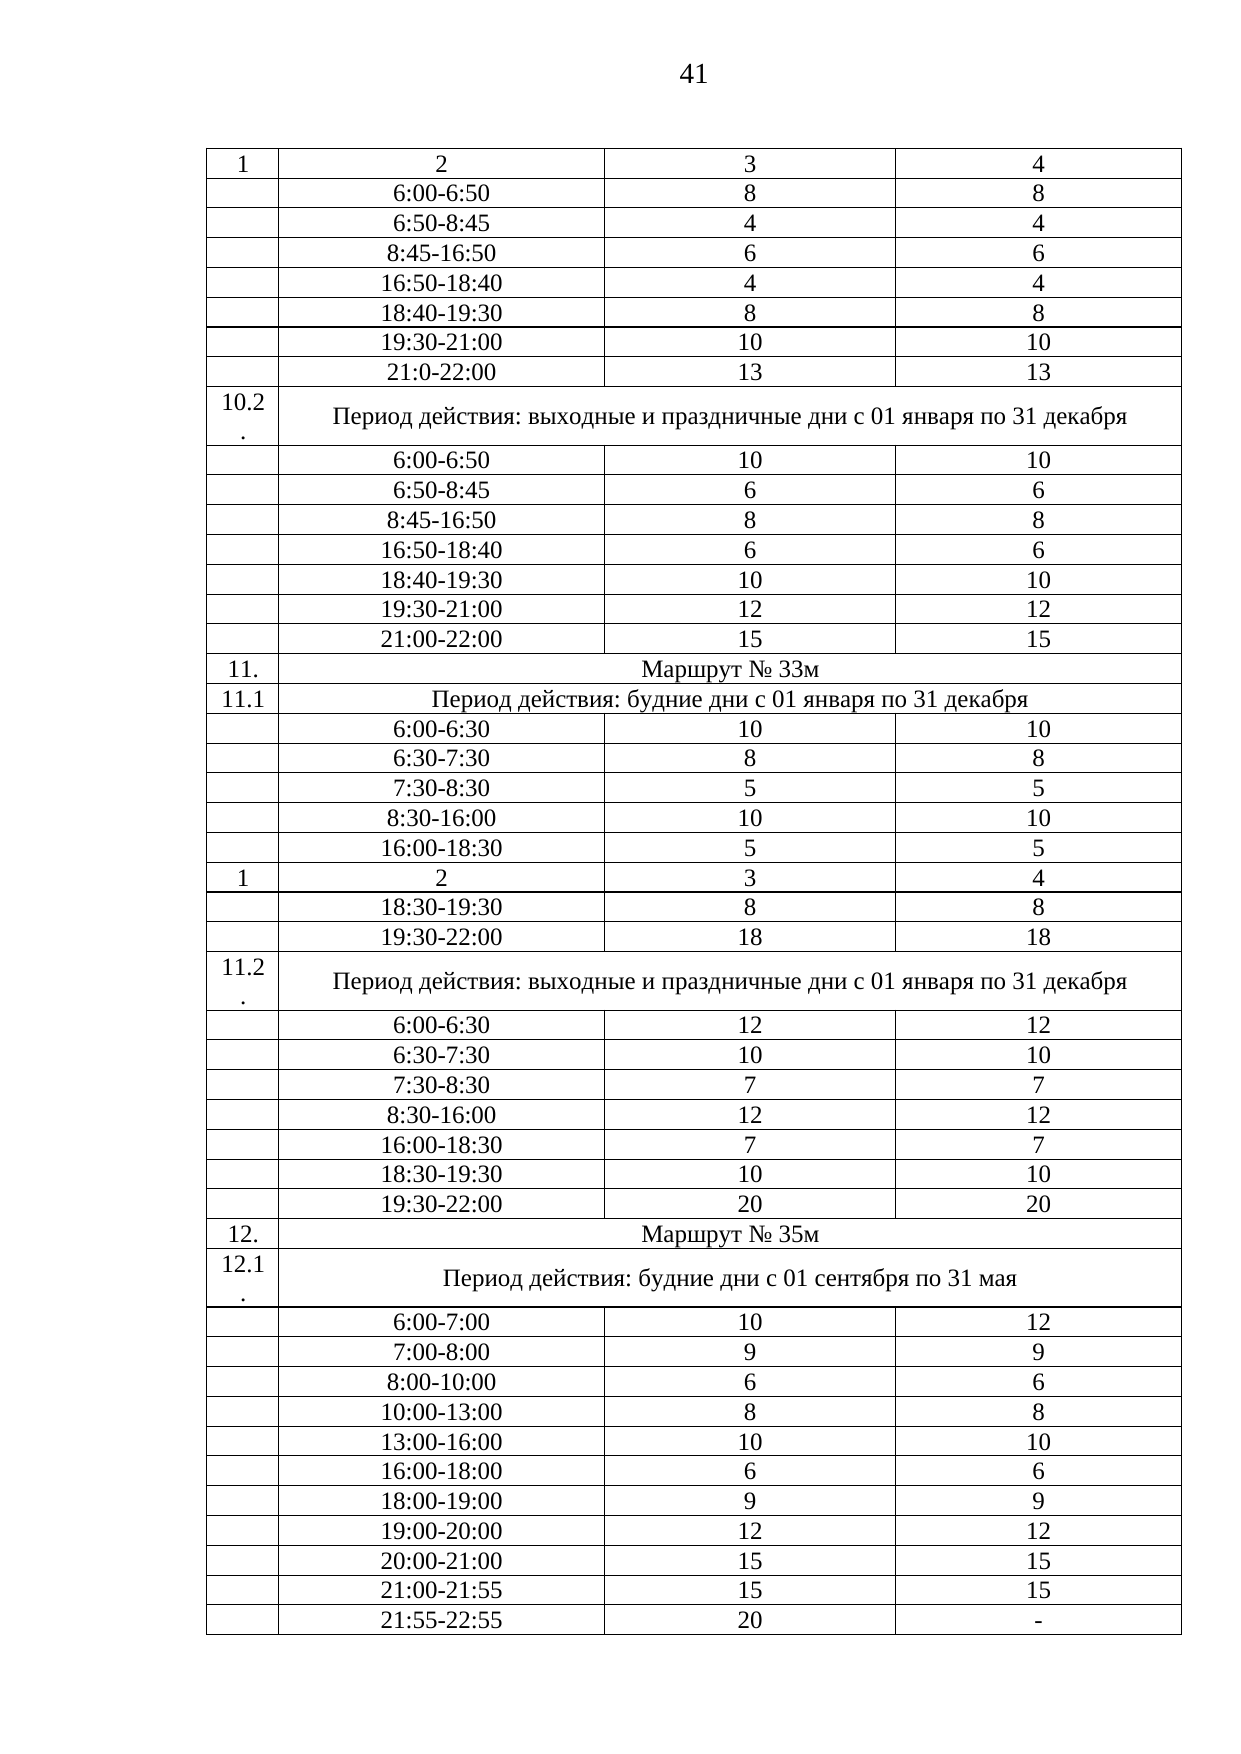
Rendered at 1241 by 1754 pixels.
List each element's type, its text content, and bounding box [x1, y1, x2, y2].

table_cell 8:00-10:00 [279, 1367, 604, 1396]
table_cell 18 [605, 922, 895, 951]
table_cell 8 [896, 893, 1181, 921]
table_cell 10 [605, 1427, 895, 1455]
table_cell 12.1. [207, 1249, 278, 1306]
table_cell 12 [896, 1516, 1181, 1545]
table_cell [207, 208, 278, 237]
table_cell 21:0-22:00 [279, 357, 604, 386]
table_cell 16:00-18:30 [279, 833, 604, 862]
table_cell [207, 298, 278, 326]
table_cell - [896, 1605, 1181, 1634]
table_cell 8 [896, 744, 1181, 772]
table_cell [207, 773, 278, 802]
table_cell [207, 238, 278, 267]
table_cell 7:30-8:30 [279, 773, 604, 802]
table_header 1 [207, 149, 278, 177]
table_cell 4 [605, 268, 895, 297]
table_cell 10 [896, 714, 1181, 742]
table_cell 6 [605, 1367, 895, 1396]
table_cell 20 [605, 1605, 895, 1634]
table_cell [207, 893, 278, 921]
table_cell 12 [605, 1011, 895, 1039]
table_cell [207, 179, 278, 207]
table_cell [207, 1130, 278, 1158]
table_cell [207, 1456, 278, 1485]
table_cell 8:30-16:00 [279, 803, 604, 832]
table_cell 7 [896, 1130, 1181, 1158]
table_cell 18:30-19:30 [279, 893, 604, 921]
table_cell [207, 1516, 278, 1545]
table_cell 11.1 [207, 684, 278, 713]
table_cell 16:00-18:00 [279, 1456, 604, 1485]
table_cell 8 [896, 1397, 1181, 1426]
table_cell 19:00-20:00 [279, 1516, 604, 1545]
table_cell 6:50-8:45 [279, 475, 604, 504]
table_cell 7:00-8:00 [279, 1337, 604, 1366]
table_cell 15 [605, 1546, 895, 1574]
table_cell 12 [896, 1308, 1181, 1336]
table_cell 5 [896, 773, 1181, 802]
table_cell 15 [896, 1576, 1181, 1604]
table_cell 21:55-22:55 [279, 1605, 604, 1634]
table_cell 6:00-7:00 [279, 1308, 604, 1336]
table_cell 8 [896, 179, 1181, 207]
table_cell 6:50-8:45 [279, 208, 604, 237]
table_cell [207, 328, 278, 356]
table_cell 6 [896, 475, 1181, 504]
table_cell 13:00-16:00 [279, 1427, 604, 1455]
table_cell 19:30-21:00 [279, 595, 604, 623]
table_cell 20:00-21:00 [279, 1546, 604, 1574]
table_cell 7:30-8:30 [279, 1070, 604, 1099]
table_cell [207, 1040, 278, 1069]
table_cell 8 [605, 179, 895, 207]
table_cell [207, 565, 278, 593]
table_cell 10 [605, 446, 895, 474]
table_cell 8 [605, 893, 895, 921]
table_cell 1 [207, 863, 278, 891]
table_cell 2 [279, 863, 604, 891]
table_cell [207, 744, 278, 772]
table_cell 10 [896, 328, 1181, 356]
table_cell 19:30-22:00 [279, 922, 604, 951]
table_cell 18:40-19:30 [279, 565, 604, 593]
table_cell [207, 1367, 278, 1396]
table_cell 6 [896, 1456, 1181, 1485]
table_cell 10 [605, 803, 895, 832]
table_cell 6:00-6:30 [279, 714, 604, 742]
table_cell [207, 714, 278, 742]
table_cell 12 [605, 1100, 895, 1129]
table_cell 12 [605, 595, 895, 623]
table_cell 19:30-21:00 [279, 328, 604, 356]
table_cell 18 [896, 922, 1181, 951]
table_cell 18:00-19:00 [279, 1486, 604, 1515]
table_cell 9 [896, 1337, 1181, 1366]
table_cell 9 [605, 1486, 895, 1515]
table_cell [207, 1189, 278, 1218]
table_cell 15 [605, 624, 895, 653]
table_cell 6:30-7:30 [279, 744, 604, 772]
table_cell [207, 922, 278, 951]
table_cell 12 [896, 595, 1181, 623]
table_cell 10 [896, 446, 1181, 474]
table_header 2 [279, 149, 604, 177]
table_cell 6 [605, 1456, 895, 1485]
table_cell [207, 595, 278, 623]
table_cell 7 [896, 1070, 1181, 1099]
table_cell [207, 1337, 278, 1366]
table_cell 8:30-16:00 [279, 1100, 604, 1129]
table_cell 6:00-6:50 [279, 179, 604, 207]
table_cell [207, 1070, 278, 1099]
table_cell 7 [605, 1130, 895, 1158]
table_cell 16:00-18:30 [279, 1130, 604, 1158]
table_cell 12 [896, 1011, 1181, 1039]
table_cell [207, 1308, 278, 1336]
table_cell 13 [605, 357, 895, 386]
table_cell Период действия: выходные и праздничные дни с 01 января по 31 декабря [279, 952, 1181, 1009]
table_cell [207, 505, 278, 534]
table_cell 12 [605, 1516, 895, 1545]
table_cell 5 [605, 833, 895, 862]
table_cell [207, 1011, 278, 1039]
table_cell 10.2. [207, 387, 278, 444]
table_cell 10 [605, 1308, 895, 1336]
table_cell 6 [896, 238, 1181, 267]
table_cell 11. [207, 654, 278, 683]
table_cell Маршрут № 33м [279, 654, 1181, 683]
table_cell 10 [605, 1040, 895, 1069]
table_cell [207, 624, 278, 653]
table_cell 13 [896, 357, 1181, 386]
table_cell [207, 1397, 278, 1426]
table_cell 15 [605, 1576, 895, 1604]
table_cell 8:45-16:50 [279, 505, 604, 534]
table_cell 21:00-22:00 [279, 624, 604, 653]
table_cell 21:00-21:55 [279, 1576, 604, 1604]
table_cell 10 [896, 803, 1181, 832]
table_cell 6 [605, 475, 895, 504]
table_cell [207, 535, 278, 564]
table_cell [207, 803, 278, 832]
table_cell [207, 357, 278, 386]
table_cell 10 [605, 714, 895, 742]
table_cell 6:00-6:30 [279, 1011, 604, 1039]
table_cell 19:30-22:00 [279, 1189, 604, 1218]
table_cell 16:50-18:40 [279, 535, 604, 564]
table_cell 8 [605, 298, 895, 326]
table_cell [207, 268, 278, 297]
table_cell 7 [605, 1070, 895, 1099]
table_cell 16:50-18:40 [279, 268, 604, 297]
table_cell 10 [605, 328, 895, 356]
table_cell 8 [896, 298, 1181, 326]
table_cell Маршрут № 35м [279, 1219, 1181, 1248]
table_cell 18:30-19:30 [279, 1160, 604, 1188]
table_cell 8 [605, 1397, 895, 1426]
table_cell [207, 1100, 278, 1129]
table_cell 8 [896, 505, 1181, 534]
table_cell 10:00-13:00 [279, 1397, 604, 1426]
table_cell [207, 1160, 278, 1188]
table_cell 6 [605, 238, 895, 267]
table_cell Период действия: будние дни с 01 января по 31 декабря [279, 684, 1181, 713]
table_cell 10 [896, 1040, 1181, 1069]
table_cell Период действия: выходные и праздничные дни с 01 января по 31 декабря [279, 387, 1181, 444]
table_cell [207, 446, 278, 474]
table_cell 10 [605, 1160, 895, 1188]
table_cell 10 [896, 1160, 1181, 1188]
table_cell 4 [605, 208, 895, 237]
table_cell 9 [605, 1337, 895, 1366]
table_cell 18:40-19:30 [279, 298, 604, 326]
table_cell 8 [605, 744, 895, 772]
table_cell 6 [896, 1367, 1181, 1396]
table_cell [207, 1427, 278, 1455]
table_cell 11.2. [207, 952, 278, 1009]
table_cell 6:30-7:30 [279, 1040, 604, 1069]
table_cell 10 [605, 565, 895, 593]
table_cell 5 [896, 833, 1181, 862]
table_cell 20 [605, 1189, 895, 1218]
table_cell [207, 833, 278, 862]
table_cell 15 [896, 624, 1181, 653]
table_cell Период действия: будние дни с 01 сентября по 31 мая [279, 1249, 1181, 1306]
table_cell 3 [605, 863, 895, 891]
table_cell 12 [896, 1100, 1181, 1129]
table_cell [207, 1605, 278, 1634]
table_cell 8:45-16:50 [279, 238, 604, 267]
table_cell 6:00-6:50 [279, 446, 604, 474]
table_cell [207, 1486, 278, 1515]
table_cell 6 [896, 535, 1181, 564]
table_header 4 [896, 149, 1181, 177]
table_cell [207, 475, 278, 504]
table_cell [207, 1576, 278, 1604]
table_cell 10 [896, 565, 1181, 593]
table_cell 20 [896, 1189, 1181, 1218]
table_cell 4 [896, 208, 1181, 237]
table_header 3 [605, 149, 895, 177]
table_cell 12. [207, 1219, 278, 1248]
table_cell 6 [605, 535, 895, 564]
table_cell 10 [896, 1427, 1181, 1455]
table_cell [207, 1546, 278, 1574]
table_cell 4 [896, 268, 1181, 297]
table_cell 8 [605, 505, 895, 534]
table_cell 5 [605, 773, 895, 802]
table_cell 4 [896, 863, 1181, 891]
table_cell 15 [896, 1546, 1181, 1574]
table_cell 9 [896, 1486, 1181, 1515]
